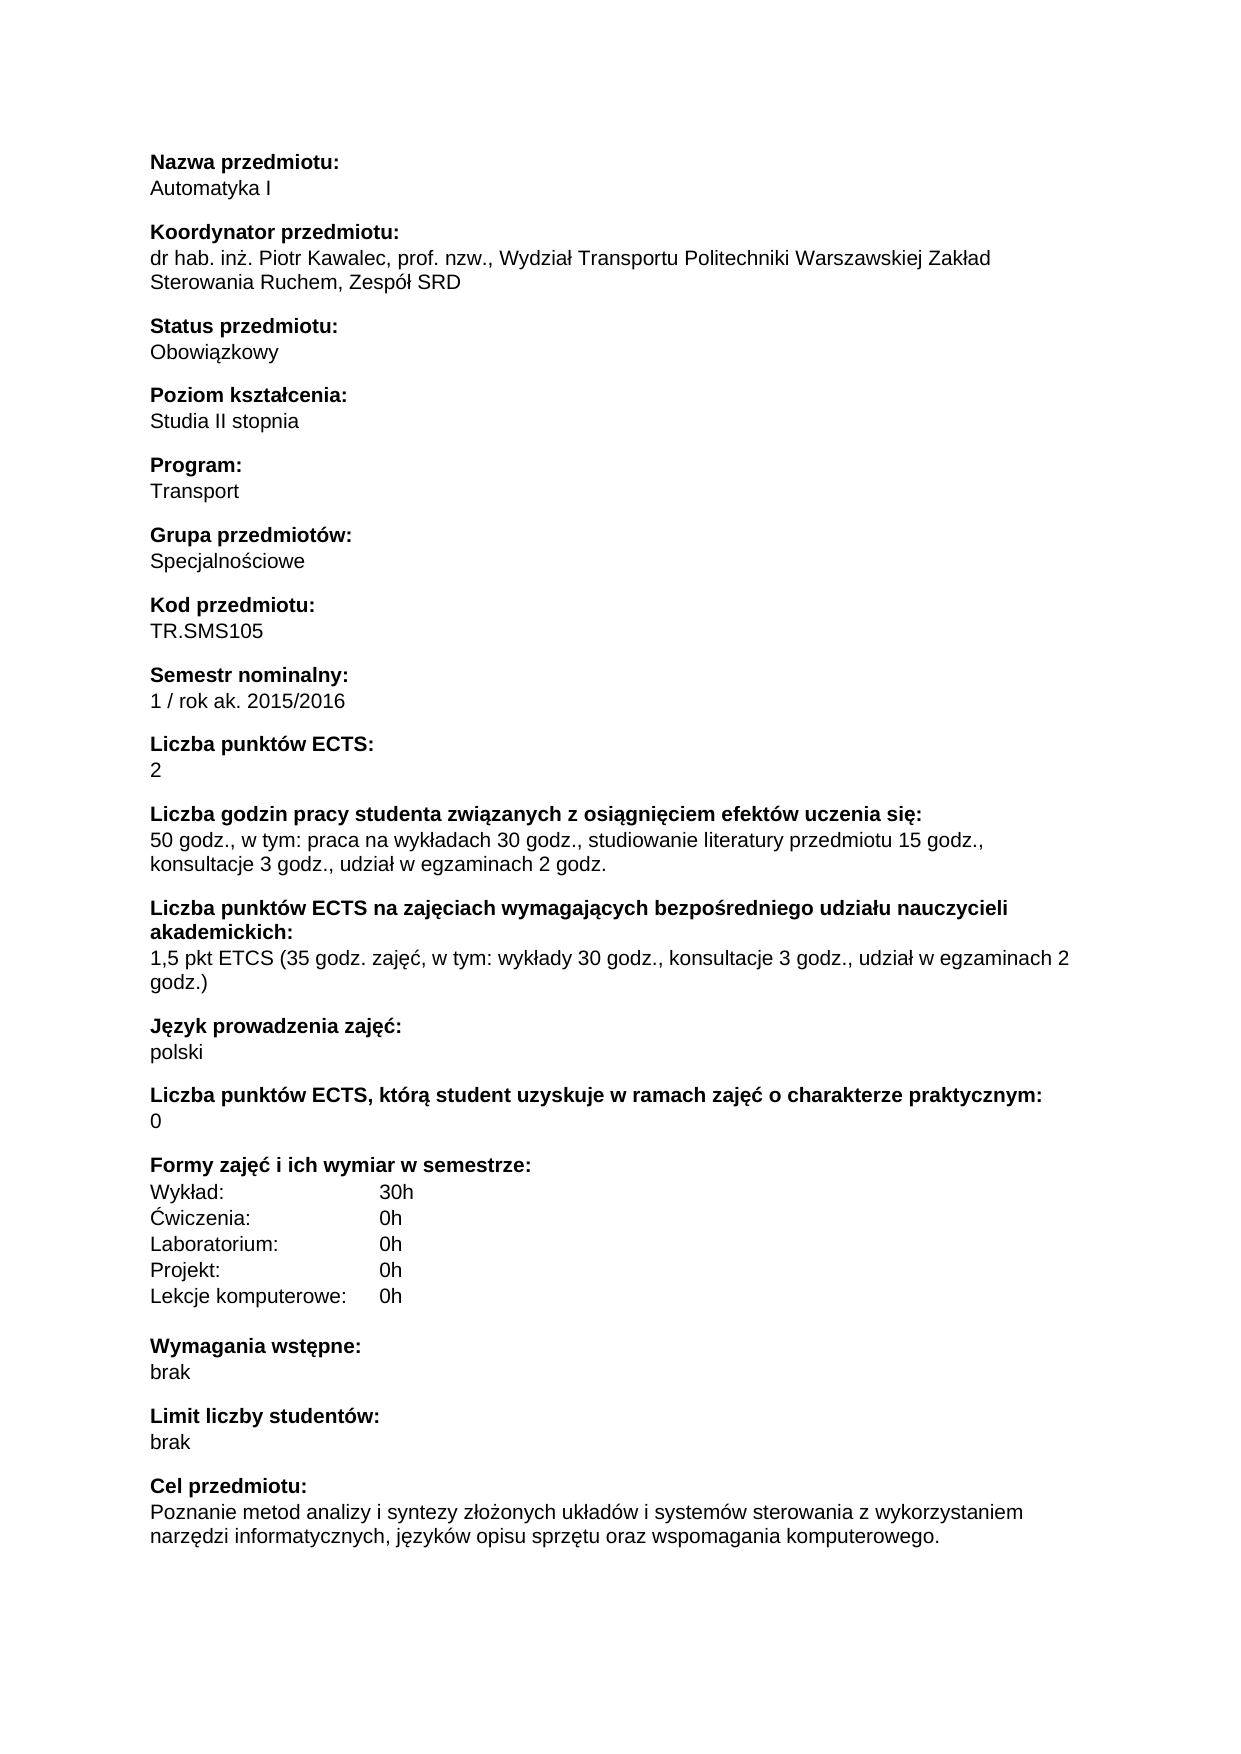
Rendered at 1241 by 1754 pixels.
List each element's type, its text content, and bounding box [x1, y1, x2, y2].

text dr hab. inż. Piotr Kawalec, prof. nzw., Wydział Transportu Politechniki Warszawskiej Zakład Sterowania Ruchem, Zespół SRD [150, 246, 1090, 294]
text Grupa przedmiotów: [150, 523, 1090, 547]
text Nazwa przedmiotu: [150, 150, 1090, 174]
text Program: [150, 453, 1090, 477]
table_cell 0h [369, 1230, 597, 1256]
text 0 [150, 1109, 1090, 1133]
text Poziom kształcenia: [150, 383, 1090, 407]
table_cell Laboratorium: [140, 1232, 367, 1256]
text Formy zajęć i ich wymiar w semestrze: [150, 1153, 1090, 1177]
text Specjalnościowe [150, 549, 1090, 573]
text Kod przedmiotu: [150, 593, 1090, 617]
text 2 [150, 758, 1090, 782]
text Cel przedmiotu: [150, 1473, 1090, 1497]
table_header Wykład: [140, 1180, 367, 1204]
text brak [150, 1360, 1090, 1384]
text Koordynator przedmiotu: [150, 220, 1090, 244]
text 1 / rok ak. 2015/2016 [150, 688, 1090, 712]
text Liczba punktów ECTS, którą student uzyskuje w ramach zajęć o charakterze praktycznym: [150, 1083, 1090, 1107]
text 1,5 pkt ETCS (35 godz. zajęć, w tym: wykłady 30 godz., konsultacje 3 godz., udział w egzaminach 2 godz.) [150, 946, 1090, 994]
text 50 godz., w tym: praca na wykładach 30 godz., studiowanie literatury przedmiotu 15 godz., konsultacje 3 godz., udział w egzaminach 2 godz. [150, 828, 1090, 876]
text Liczba godzin pracy studenta związanych z osiągnięciem efektów uczenia się: [150, 802, 1090, 826]
text Poznanie metod analizy i syntezy złożonych układów i systemów sterowania z wykorzystaniem narzędzi informatycznych, języków opisu sprzętu oraz wspomagania komputerowego. [150, 1499, 1090, 1547]
table_cell 0h [369, 1204, 597, 1230]
text Język prowadzenia zajęć: [150, 1013, 1090, 1037]
table_cell 0h [369, 1282, 597, 1308]
text Limit liczby studentów: [150, 1404, 1090, 1428]
text Liczba punktów ECTS: [150, 732, 1090, 756]
table_cell Projekt: [140, 1258, 367, 1282]
text Automatyka I [150, 176, 1090, 200]
text Semestr nominalny: [150, 662, 1090, 686]
text polski [150, 1039, 1090, 1063]
text Studia II stopnia [150, 409, 1090, 433]
text Status przedmiotu: [150, 313, 1090, 337]
text Obowiązkowy [150, 339, 1090, 363]
text Liczba punktów ECTS na zajęciach wymagających bezpośredniego udziału nauczycieli akademickich: [150, 896, 1090, 944]
text brak [150, 1430, 1090, 1454]
table_cell 0h [369, 1256, 597, 1282]
table_header 30h [369, 1180, 597, 1204]
text TR.SMS105 [150, 619, 1090, 643]
table_cell Ćwiczenia: [140, 1206, 367, 1230]
text Transport [150, 479, 1090, 503]
table_cell Lekcje komputerowe: [140, 1284, 367, 1308]
text Wymagania wstępne: [150, 1334, 1090, 1358]
